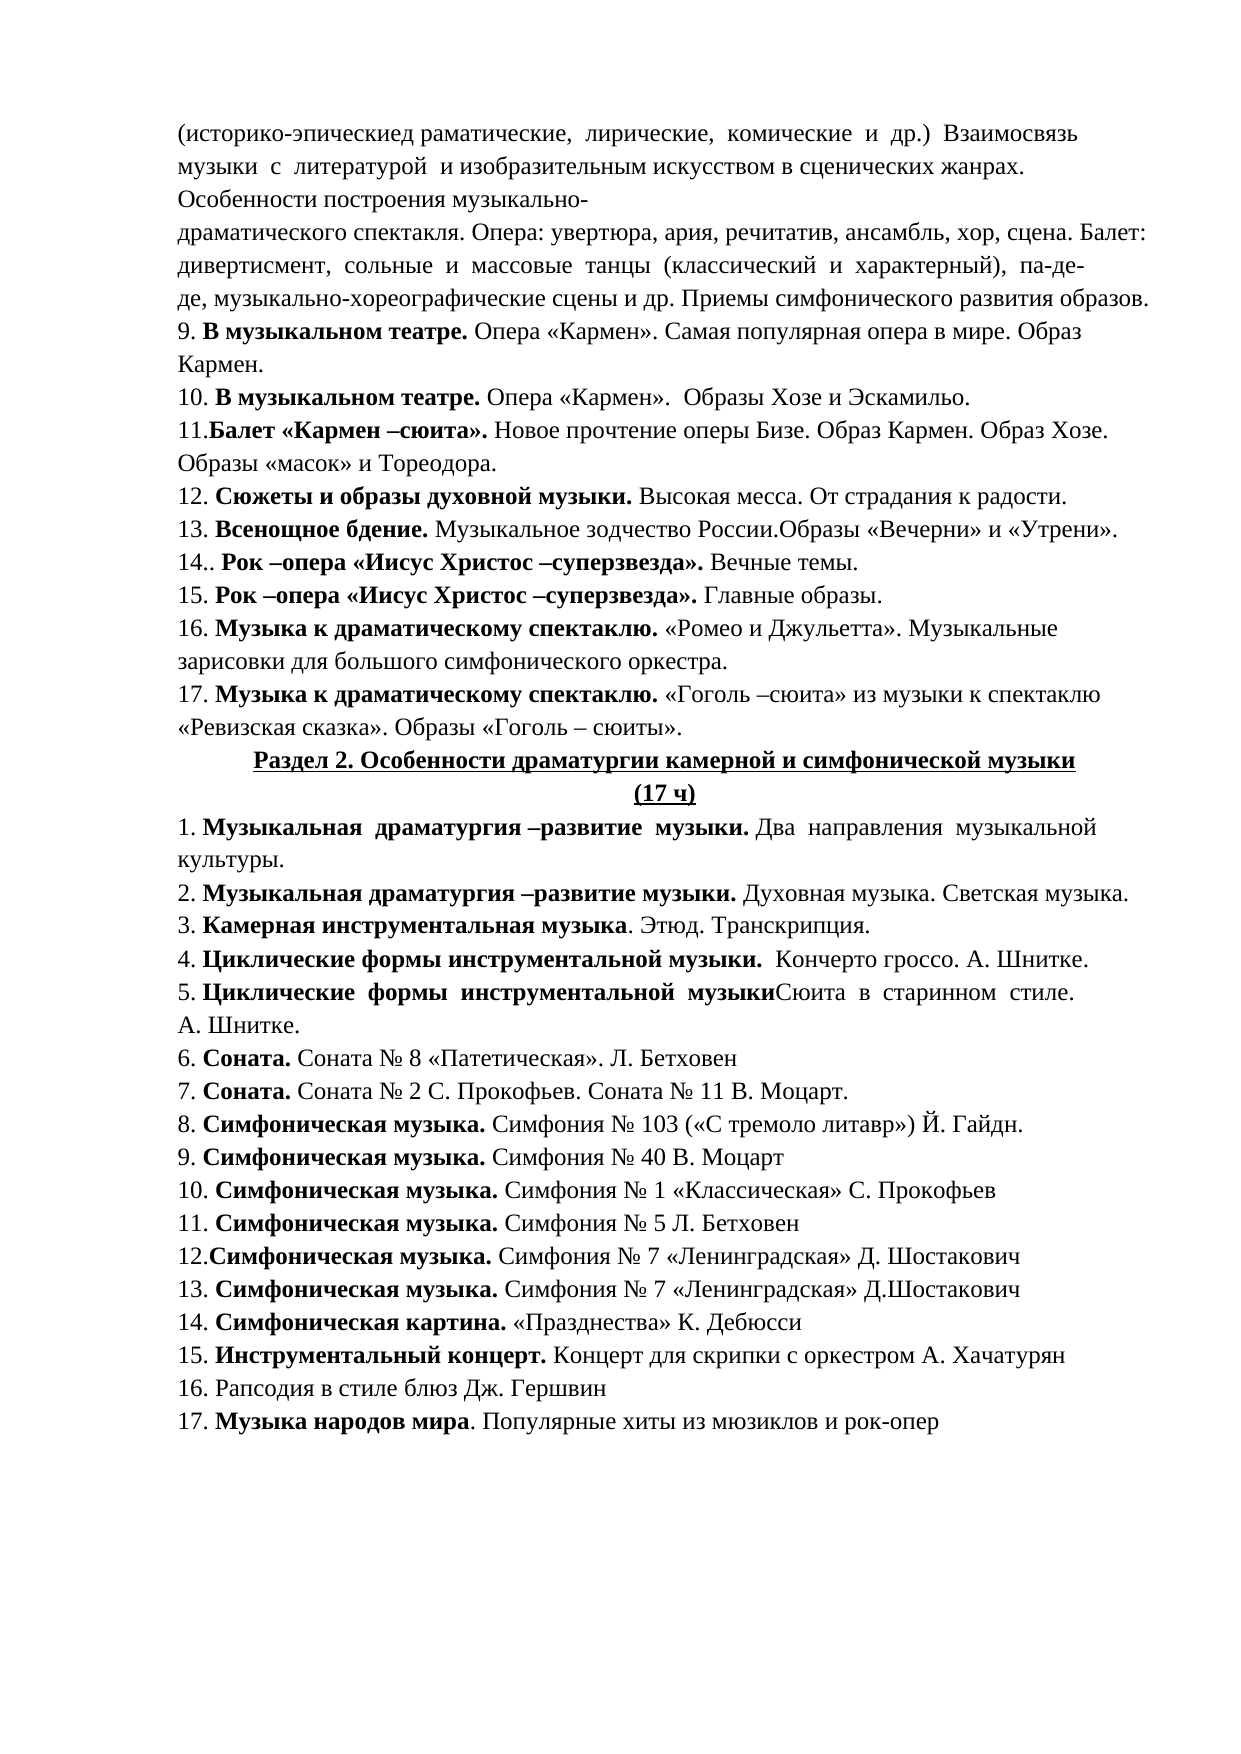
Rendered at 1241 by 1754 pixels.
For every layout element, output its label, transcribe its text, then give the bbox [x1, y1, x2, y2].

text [177, 118, 1152, 180]
text 6. Соната. Соната № 8 «Патетическая». Л. Бетховен [177, 1043, 1152, 1071]
text Образы «масок» и Тореодора. [177, 448, 1152, 477]
text 11. Симфоническая музыка. Симфония № 5 Л. Бетховен [177, 1208, 1152, 1237]
text 10. Симфоническая музыка. Симфония № 1 «Классическая» С. Прокофьев [177, 1175, 1152, 1203]
text 9. Симфоническая музыка. Симфония № 40 В. Моцарт [177, 1142, 1152, 1171]
text 15. Рок –опера «Иисус Христос –суперзвезда». Главные образы. [177, 580, 1152, 609]
text 9. В музыкальном театре. Опера «Кармен». Самая популярная опера в мире. Образ Кармен. [177, 316, 1152, 378]
text 16. Музыка к драматическому спектаклю. «Ромео и Джульетта». Музыкальные зарисовки для большого симфонического оркестра. [177, 613, 1152, 675]
text культуры. [177, 844, 1152, 873]
text 7. Соната. Соната № 2 С. Прокофьев. Соната № 11 В. Моцарт. [177, 1076, 1152, 1104]
text 15. Инструментальный концерт. Концерт для скрипки с оркестром А. Хачатурян [177, 1340, 1152, 1369]
text А. Шнитке. [177, 1010, 1152, 1038]
text Раздел 2. Особенности драматургии камерной и симфонической музыки [177, 746, 1152, 774]
text «Ревизская сказка». Образы «Гоголь – сюиты». [177, 712, 1152, 741]
text 16. Рапсодия в стиле блюз Дж. Гершвин [177, 1373, 1152, 1402]
text 10. В музыкальном театре. Опера «Кармен». Образы Хозе и Эскамильо. [177, 382, 1152, 411]
text 11.Балет «Кармен –сюита». Новое прочтение оперы Бизе. Образ Кармен. Образ Хозе. [177, 415, 1152, 444]
text драматического спектакля. Опера: увертюра, ария, речитатив, ансамбль, хор, сцена. Балет: [177, 217, 1152, 246]
text 12. Сюжеты и образы духовной музыки. Высокая месса. От страдания к радости. [177, 481, 1152, 510]
text дивертисмент, сольные и массовые танцы (классический и характерный), па-де- [177, 250, 1152, 279]
text де, музыкально-хореографические сцены и др. Приемы симфонического развития образов. [177, 283, 1152, 312]
text 4. Циклические формы инструментальной музыки. Кончерто гроссо. А. Шнитке. [177, 944, 1152, 972]
text (17 ч) [177, 778, 1152, 807]
text 1. Музыкальная драматургия –развитие музыки. Два направления музыкальной [177, 812, 1152, 840]
text 14. Симфоническая картина. «Празднества» К. Дебюсси [177, 1307, 1152, 1336]
text Особенности построения музыкально- [177, 184, 1152, 213]
text 5. Циклические формы инструментальной музыкиСюита в старинном стиле. [177, 977, 1152, 1005]
text 17. Музыка народов мира. Популярные хиты из мюзиклов и рок-опер [177, 1406, 1152, 1435]
text 8. Симфоническая музыка. Симфония № 103 («С тремоло литавр») Й. Гайдн. [177, 1109, 1152, 1137]
text 12.Симфоническая музыка. Симфония № 7 «Ленинградская» Д. Шостакович [177, 1241, 1152, 1269]
text 14.. Рок –опера «Иисус Христос –суперзвезда». Вечные темы. [177, 547, 1152, 576]
text 13. Симфоническая музыка. Симфония № 7 «Ленинградская» Д.Шостакович [177, 1274, 1152, 1303]
text 2. Музыкальная драматургия –развитие музыки. Духовная музыка. Светская музыка. [177, 878, 1152, 906]
text 17. Музыка к драматическому спектаклю. «Гоголь –сюита» из музыки к спектаклю [177, 679, 1152, 708]
text 13. Всенощное бдение. Музыкальное зодчество России.Образы «Вечерни» и «Утрени». [177, 514, 1152, 543]
text 3. Камерная инструментальная музыка. Этюд. Транскрипция. [177, 911, 1152, 939]
